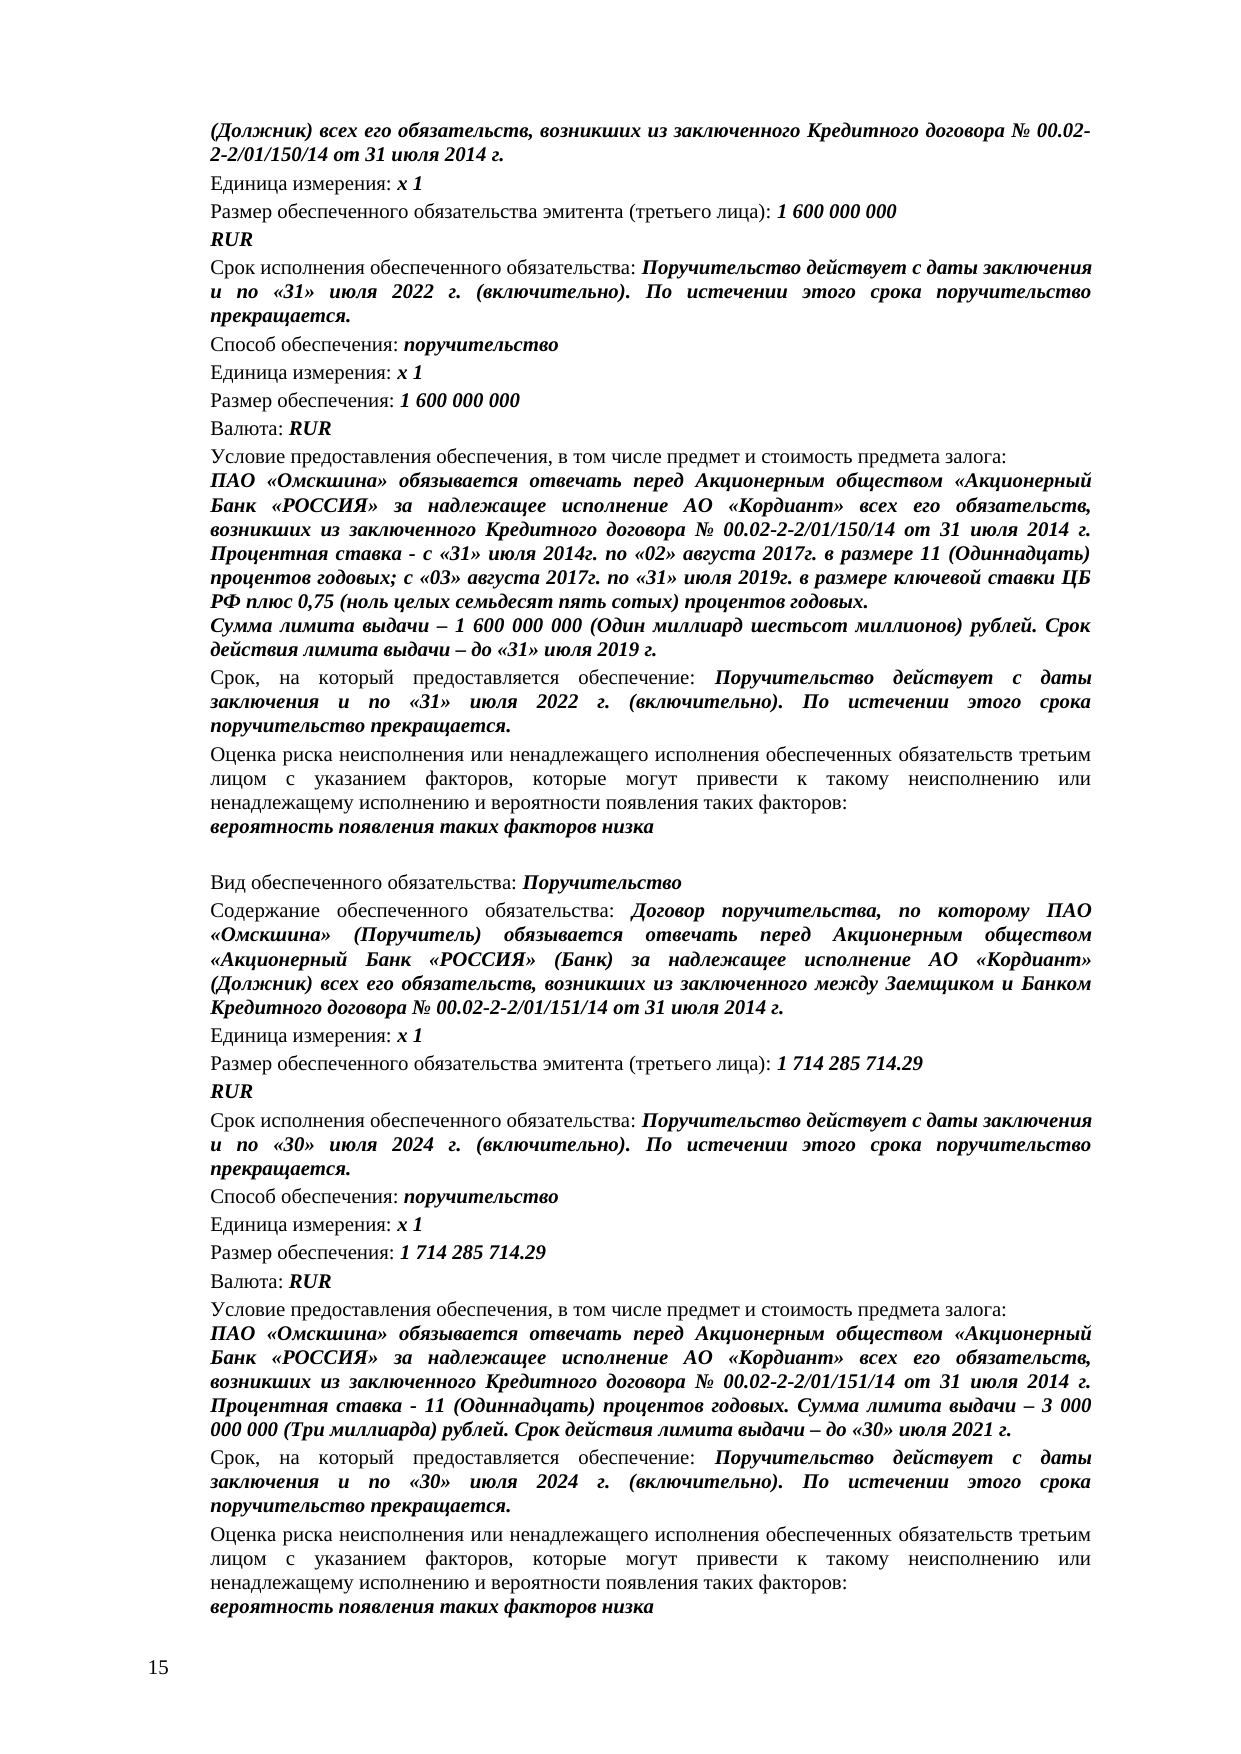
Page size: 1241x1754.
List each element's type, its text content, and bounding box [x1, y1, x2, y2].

text Единица измерения: x 1 [210, 1023, 1092, 1047]
text Способ обеспечения: поручительство [210, 331, 1092, 356]
text Срок, на который предоставляется обеспечение: Поручительство действует с даты заключения и по «31» июля 2022 г. (включительно). По истечении этого срока поручительство прекращается. [210, 665, 1092, 737]
text Размер обеспеченного обязательства эмитента (третьего лица): 1 600 000 000 [210, 199, 1092, 223]
text Срок, на который предоставляется обеспечение: Поручительство действует с даты заключения и по «30» июля 2024 г. (включительно). По истечении этого срока поручительство прекращается. [210, 1445, 1092, 1517]
text Содержание обеспеченного обязательства: Договор поручительства, по которому ПАО «Омскшина» (Поручитель) обязывается отвечать перед Акционерным обществом «Акционерный Банк «РОССИЯ» (Банк) за надлежащее исполнение АО «Кордиант» (Должник) всех его обязательств, возникших из заключенного между Заемщиком и Банком Кредитного договора № 00.02-2-2/01/151/14 от 31 июля 2014 г. [210, 898, 1092, 1019]
text Размер обеспечения: 1 600 000 000 [210, 388, 1092, 412]
text Размер обеспечения: 1 714 285 714.29 [210, 1240, 1092, 1264]
text Способ обеспечения: поручительство [210, 1184, 1092, 1208]
text RUR [210, 1079, 1092, 1103]
text Размер обеспеченного обязательства эмитента (третьего лица): 1 714 285 714.29 [210, 1051, 1092, 1075]
text Условие предоставления обеспечения, в том числе предмет и стоимость предмета залога: ПАО «Омскшина» обязывается отвечать перед Акционерным обществом «Акционерный Банк «РОССИЯ» за надлежащее исполнение АО «Кордиант» всех его обязательств, возникших из заключенного Кредитного договора № 00.02-2-2/01/151/14 от 31 июля 2014 г. Процентная ставка - 11 (Одиннадцать) процентов годовых. Сумма лимита выдачи – 3 000 000 000 (Три миллиарда) рублей. Срок действия лимита выдачи – до «30» июля 2021 г. [210, 1297, 1092, 1441]
text Оценка риска неисполнения или ненадлежащего исполнения обеспеченных обязательств третьим лицом с указанием факторов, которые могут привести к такому неисполнению или ненадлежащему исполнению и вероятности появления таких факторов: вероятность появления таких факторов низка [210, 1522, 1092, 1618]
text Единица измерения: x 1 [210, 1212, 1092, 1236]
text Вид обеспеченного обязательства: Поручительство [210, 870, 1092, 894]
text Срок исполнения обеспеченного обязательства: Поручительство действует с даты заключения и по «31» июля 2022 г. (включительно). По истечении этого срока поручительство прекращается. [210, 255, 1092, 327]
text Валюта: RUR [210, 1268, 1092, 1293]
text Единица измерения: x 1 [210, 170, 1092, 194]
text Валюта: RUR [210, 416, 1092, 440]
text Условие предоставления обеспечения, в том числе предмет и стоимость предмета залога: ПАО «Омскшина» обязывается отвечать перед Акционерным обществом «Акционерный Банк «РОССИЯ» за надлежащее исполнение АО «Кордиант» всех его обязательств, возникших из заключенного Кредитного договора № 00.02-2-2/01/150/14 от 31 июля 2014 г. Процентная ставка - с «31» июля 2014г. по «02» августа 2017г. в размере 11 (Одиннадцать) процентов годовых; с «03» августа 2017г. по «31» июля 2019г. в размере ключевой ставки ЦБ РФ плюс 0,75 (ноль целых семьдесят пять сотых) процентов годовых. Сумма лимита выдачи – 1 600 000 000 (Один миллиард шестьсот миллионов) рублей. Срок действия лимита выдачи – до «31» июля 2019 г. [210, 444, 1092, 661]
text RUR [210, 227, 1092, 251]
text Единица измерения: x 1 [210, 360, 1092, 384]
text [210, 118, 1092, 166]
text Оценка риска неисполнения или ненадлежащего исполнения обеспеченных обязательств третьим лицом с указанием факторов, которые могут привести к такому неисполнению или ненадлежащему исполнению и вероятности появления таких факторов: вероятность появления таких факторов низка [210, 741, 1092, 838]
text Срок исполнения обеспеченного обязательства: Поручительство действует с даты заключения и по «30» июля 2024 г. (включительно). По истечении этого срока поручительство прекращается. [210, 1107, 1092, 1180]
